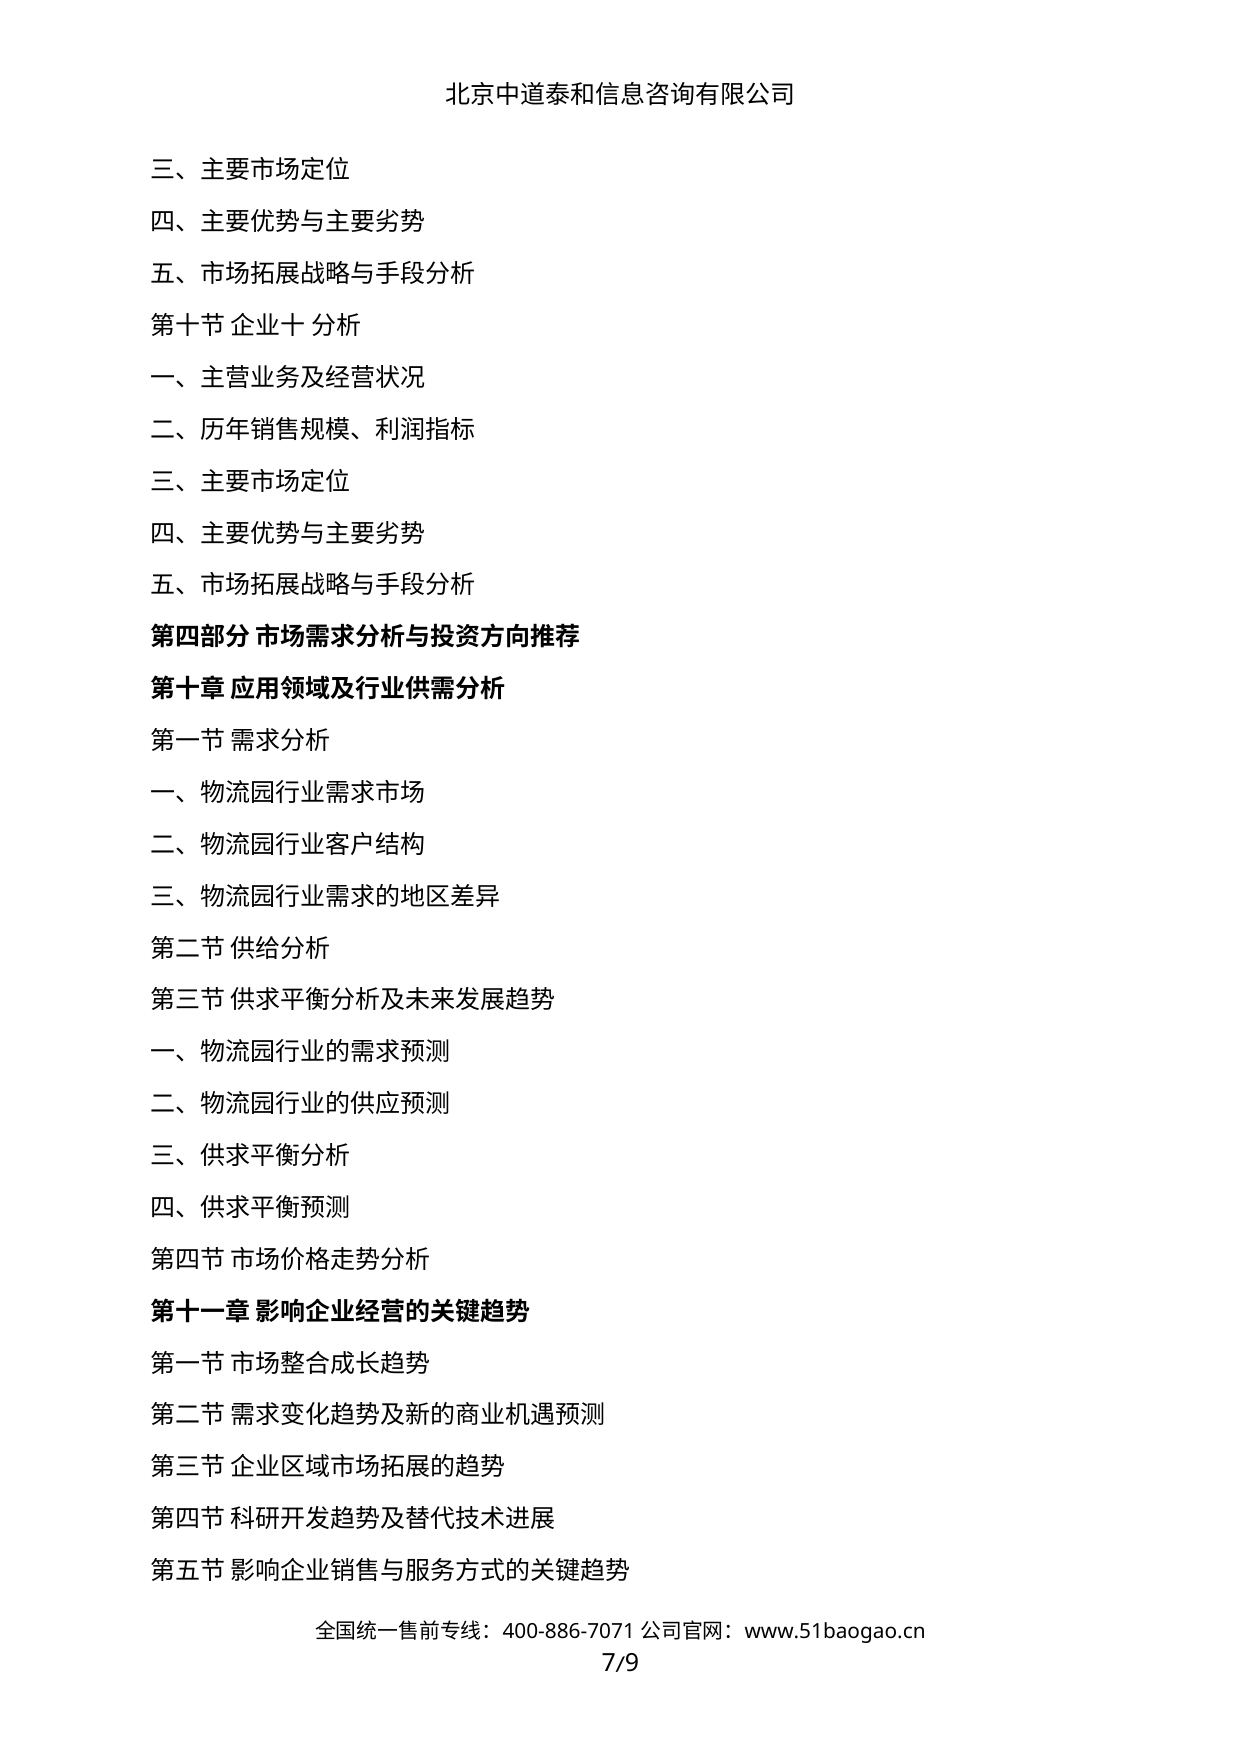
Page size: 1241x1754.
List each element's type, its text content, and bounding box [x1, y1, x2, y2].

text 第四节 市场价格走势分析 [150, 1239, 1090, 1276]
text 三、主要市场定位 [150, 461, 1090, 497]
text 第二节 需求变化趋势及新的商业机遇预测 [150, 1395, 1090, 1431]
text 二、物流园行业的供应预测 [150, 1084, 1090, 1120]
text 四、供求平衡预测 [150, 1187, 1090, 1224]
text 二、物流园行业客户结构 [150, 824, 1090, 861]
text 一、物流园行业需求市场 [150, 772, 1090, 809]
text 三、物流园行业需求的地区差异 [150, 876, 1090, 912]
text 第四部分 市场需求分析与投资方向推荐 [150, 617, 1090, 653]
text 第一节 市场整合成长趋势 [150, 1343, 1090, 1379]
text 第十一章 影响企业经营的关键趋势 [150, 1291, 1090, 1327]
text 一、主营业务及经营状况 [150, 357, 1090, 394]
text 第五节 影响企业销售与服务方式的关键趋势 [150, 1551, 1090, 1587]
text 五、市场拓展战略与手段分析 [150, 254, 1090, 290]
text 第二节 供给分析 [150, 928, 1090, 964]
text 第十节 企业十 分析 [150, 306, 1090, 342]
text 第四节 科研开发趋势及替代技术进展 [150, 1499, 1090, 1535]
text 五、市场拓展战略与手段分析 [150, 565, 1090, 601]
text 第三节 企业区域市场拓展的趋势 [150, 1447, 1090, 1483]
text 二、历年销售规模、利润指标 [150, 409, 1090, 446]
text 一、物流园行业的需求预测 [150, 1032, 1090, 1068]
text 三、主要市场定位 [150, 150, 1090, 186]
text 第十章 应用领域及行业供需分析 [150, 669, 1090, 705]
text 第三节 供求平衡分析及未来发展趋势 [150, 980, 1090, 1016]
text 四、主要优势与主要劣势 [150, 513, 1090, 549]
text 四、主要优势与主要劣势 [150, 202, 1090, 238]
text 第一节 需求分析 [150, 721, 1090, 757]
text 三、供求平衡分析 [150, 1136, 1090, 1172]
